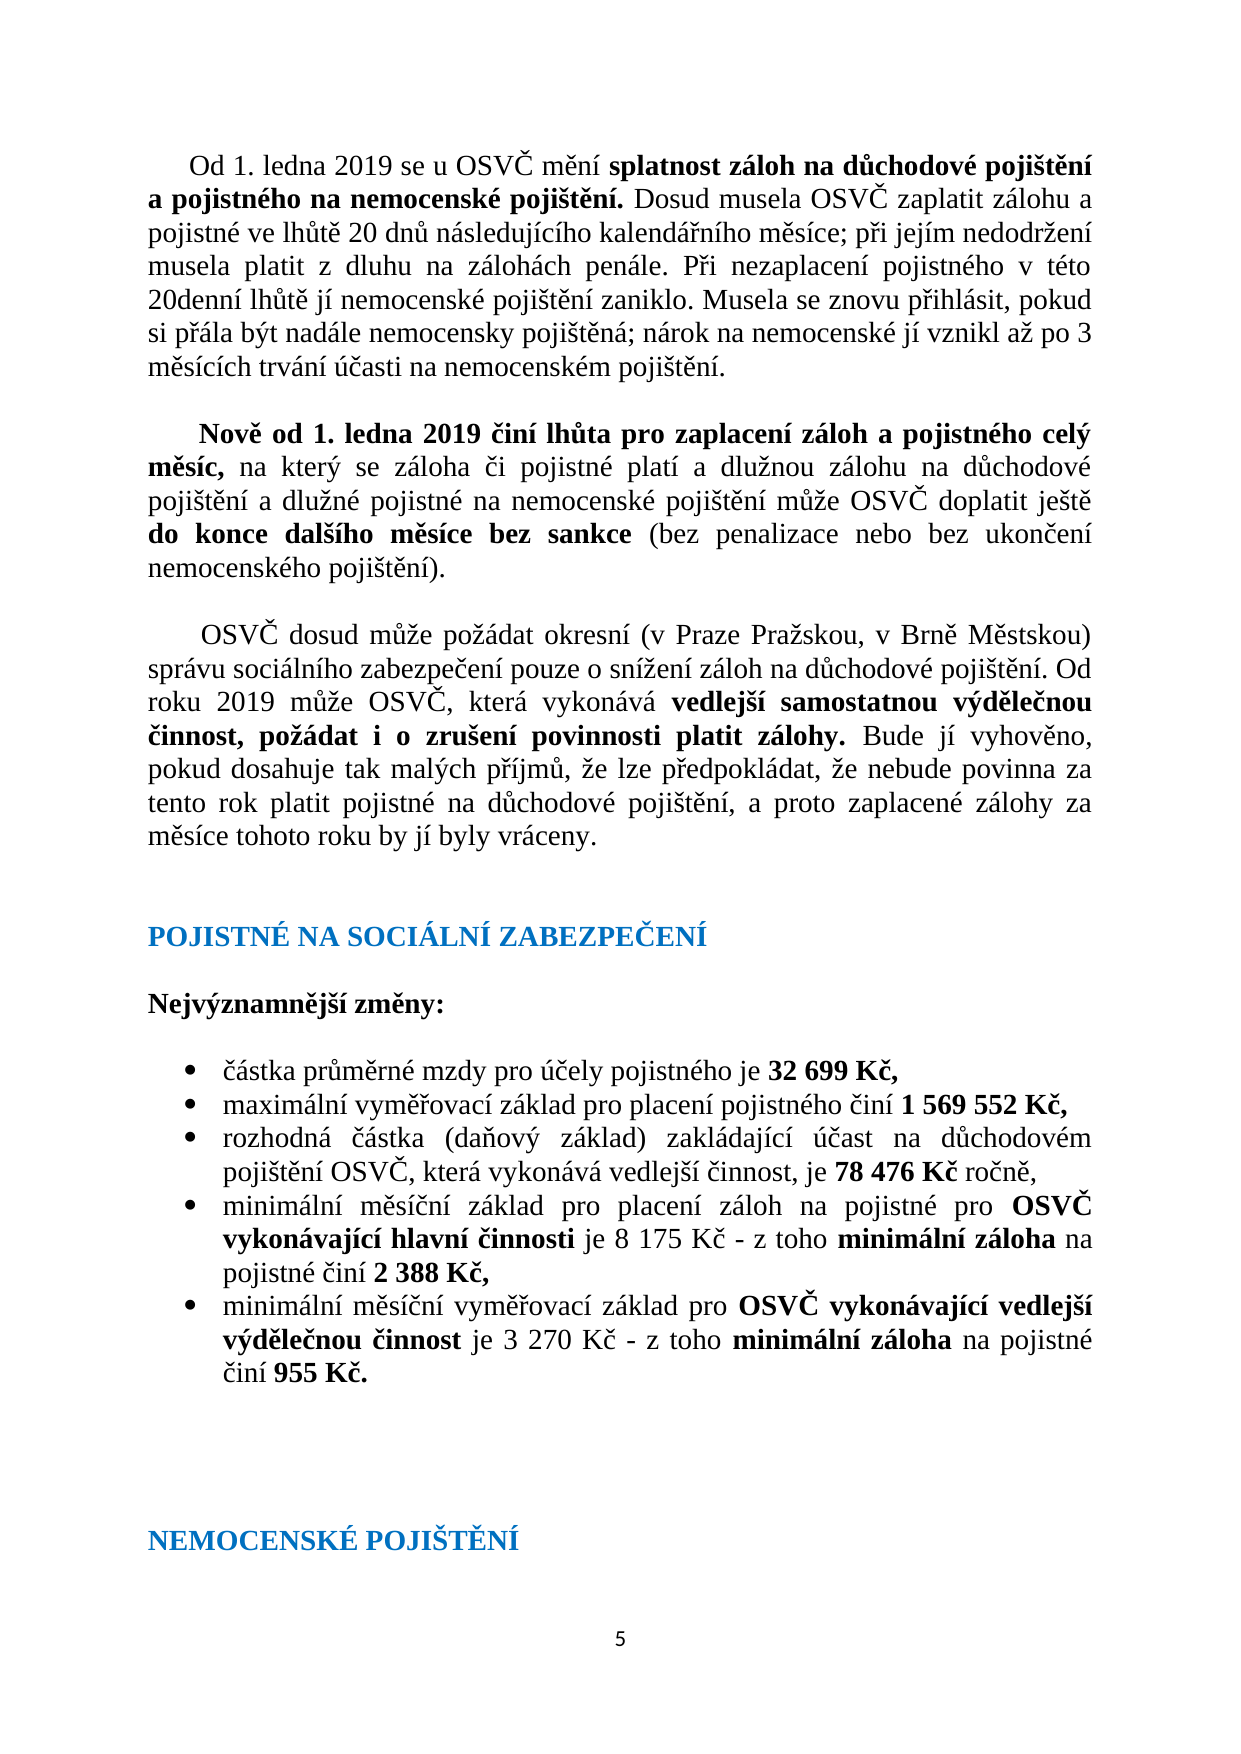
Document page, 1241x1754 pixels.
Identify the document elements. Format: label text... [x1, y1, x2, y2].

text Od 1. ledna 2019 se u OSVČ mění splatnost záloh na důchodové pojištění a pojistného na nemocenské pojištění. Dosud musela OSVČ zaplatit zálohu a pojistné ve lhůtě 20 dnů následujícího kalendářního měsíce; při jejím nedodržení musela platit z dluhu na zálohách penále. Při nezaplacení pojistného v této 20denní lhůtě jí nemocenské pojištění zaniklo. Musela se znovu přihlásit, pokud si přála být nadále nemocensky pojištěná; nárok na nemocenské jí vznikl až po 3 měsících trvání účasti na nemocenském pojištění. [148, 148, 1093, 382]
text Nejvýznamnější změny: [148, 986, 1093, 1020]
list minimální měsíční vyměřovací základ pro OSVČ vykonávající vedlejší výdělečnou činnost je 3 270 Kč - z toho minimální záloha na pojistné činí 955 Kč. [185, 1288, 1093, 1389]
list rozhodná částka (daňový základ) zakládající účast na důchodovém pojištění OSVČ, která vykonává vedlejší činnost, je 78 476 Kč ročně, [185, 1121, 1093, 1188]
text OSVČ dosud může požádat okresní (v Praze Pražskou, v Brně Městskou) správu sociálního zabezpečení pouze o snížení záloh na důchodové pojištění. Od roku 2019 může OSVČ, která vykonává vedlejší samostatnou výdělečnou činnost, požádat i o zrušení povinnosti platit zálohy. Bude jí vyhověno, pokud dosahuje tak malých příjmů, že lze předpokládat, že nebude povinna za tento rok platit pojistné na důchodové pojištění, a proto zaplacené zálohy za měsíce tohoto roku by jí byly vráceny. [148, 617, 1093, 852]
list částka průměrné mzdy pro účely pojistného je 32 699 Kč, [185, 1053, 1093, 1087]
text POJISTNÉ NA SOCIÁLNÍ ZABEZPEČENÍ [148, 919, 1093, 953]
text NEMOCENSKÉ POJIŠTĚNÍ [148, 1523, 1093, 1557]
text Nově od 1. ledna 2019 činí lhůta pro zaplacení záloh a pojistného celý měsíc, na který se záloha či pojistné platí a dlužnou zálohu na důchodové pojištění a dlužné pojistné na nemocenské pojištění může OSVČ doplatit ještě do konce dalšího měsíce bez sankce (bez penalizace nebo bez ukončení nemocenského pojištění). [148, 416, 1093, 584]
list maximální vyměřovací základ pro placení pojistného činí 1 569 552 Kč, [185, 1087, 1093, 1121]
list minimální měsíční základ pro placení záloh na pojistné pro OSVČ vykonávající hlavní činnosti je 8 175 Kč - z toho minimální záloha na pojistné činí 2 388 Kč, [185, 1188, 1093, 1288]
